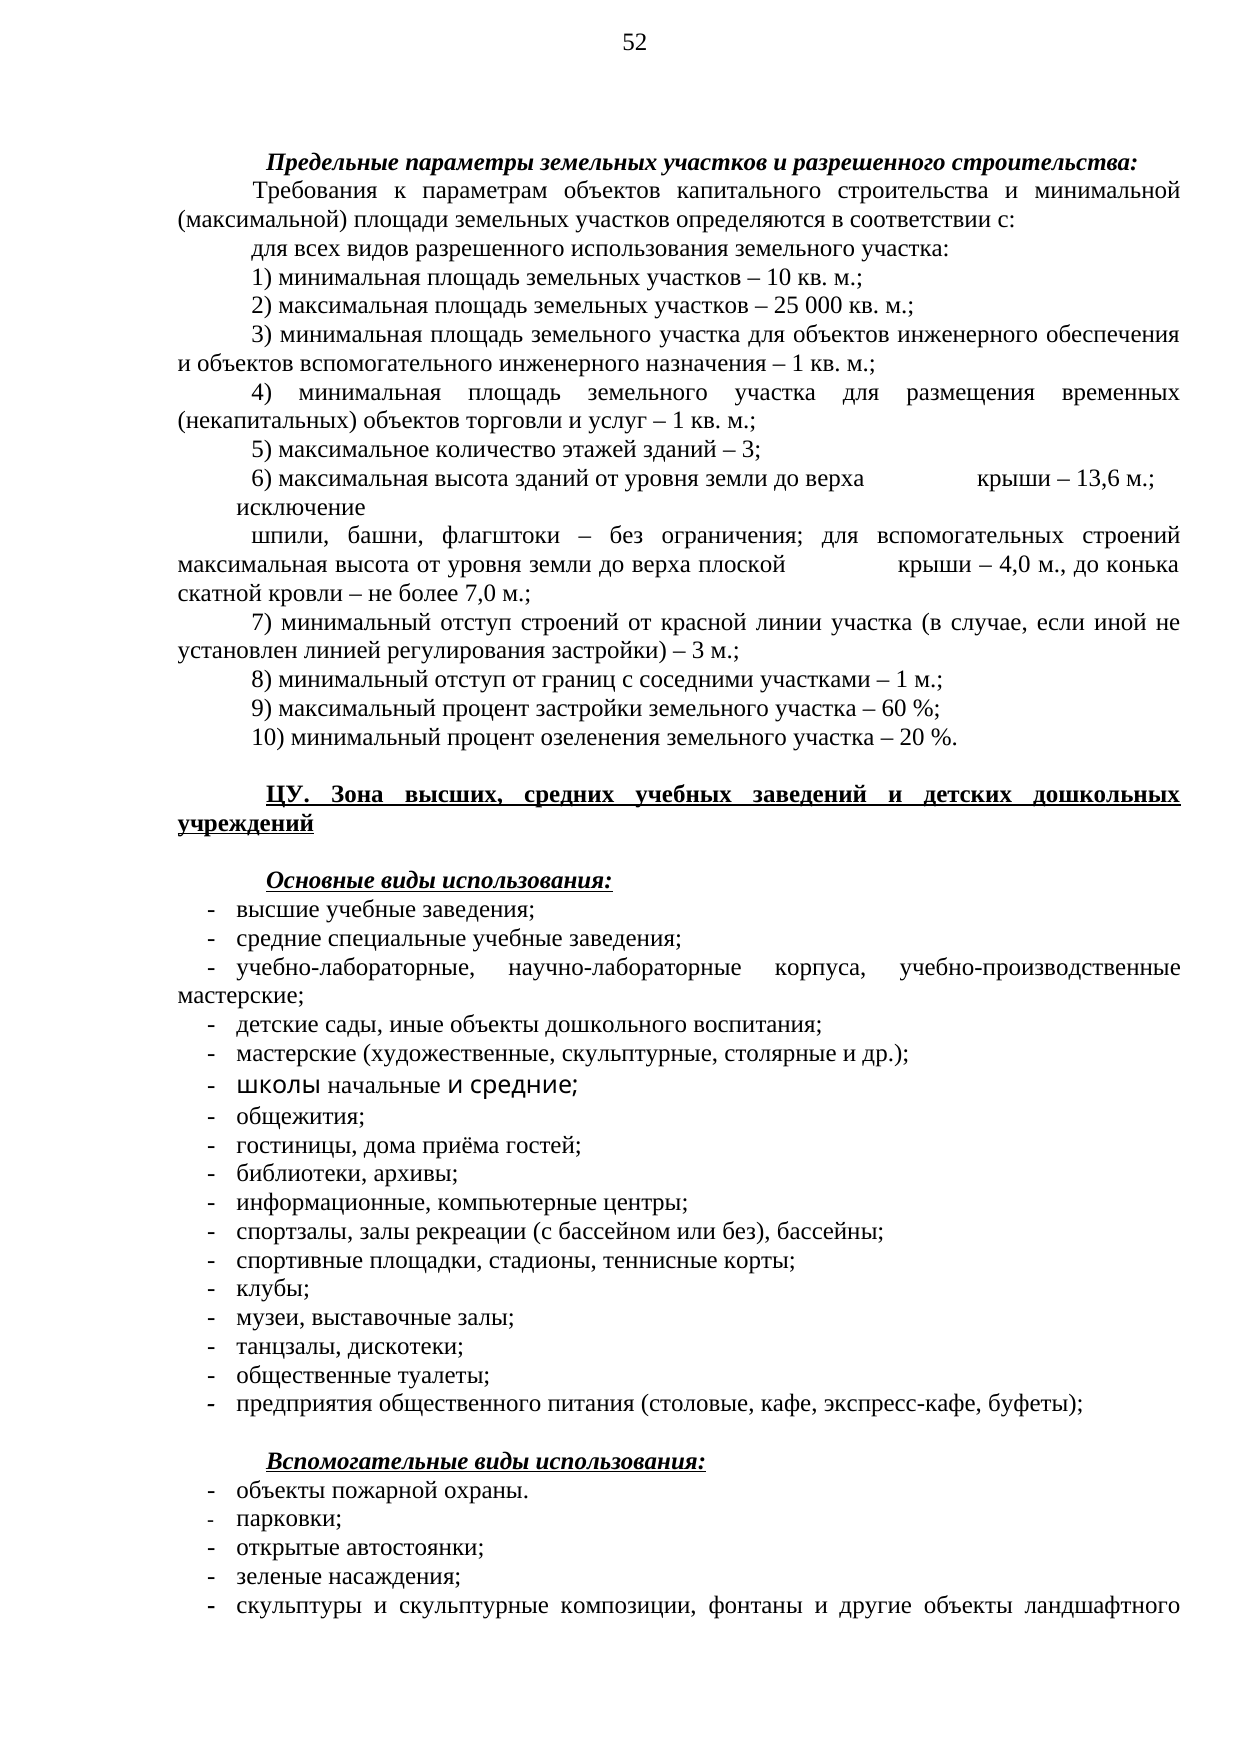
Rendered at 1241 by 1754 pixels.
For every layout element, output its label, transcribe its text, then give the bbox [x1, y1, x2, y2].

text 4) минимальная площадь земельного участка для размещения временных (некапитальных) объектов торговли и услуг – 1 кв. м.; [177, 377, 1181, 434]
list объекты пожарной охраны. [177, 1475, 1181, 1503]
list клубы; [177, 1273, 1181, 1302]
text 7) минимальный отступ строений от красной линии участка (в случае, если иной не установлен линией регулирования застройки) – 3 м.; [177, 607, 1181, 664]
text 10) минимальный процент озеленения земельного участка – 20 %. [177, 722, 1181, 751]
list общежития; [177, 1101, 1181, 1130]
list средние специальные учебные заведения; [177, 923, 1181, 952]
list библиотеки, архивы; [177, 1158, 1181, 1187]
text Вспомогательные виды использования: [177, 1446, 1181, 1475]
list школы начальные и средние; [177, 1067, 1181, 1101]
list парковки; [177, 1503, 1181, 1532]
list спортивные площадки, стадионы, теннисные корты; [177, 1245, 1181, 1273]
text 6) максимальная высота зданий от уровня земли до верха крыши – 13,6 м.; [177, 463, 1181, 492]
text 2) максимальная площадь земельных участков – 25 000 кв. м.; [177, 291, 1181, 319]
list гостиницы, дома приёма гостей; [177, 1130, 1181, 1158]
text шпили, башни, флагштоки – без ограничения; для вспомогательных строений максимальная высота от уровня земли до верха плоской крыши – 4,0 м., до конька скатной кровли – не более 7,0 м.; [177, 521, 1181, 607]
list информационные, компьютерные центры; [177, 1187, 1181, 1216]
text 8) минимальный отступ от границ с соседними участками – 1 м.; [177, 664, 1181, 693]
text 1) минимальная площадь земельных участков – 10 кв. м.; [177, 262, 1181, 291]
list открытые автостоянки; [177, 1532, 1181, 1561]
list предприятия общественного питания (столовые, кафе, экспресс-кафе, буфеты); [177, 1388, 1181, 1417]
text 3) минимальная площадь земельного участка для объектов инженерного обеспечения и объектов вспомогательного инженерного назначения – 1 кв. м.; [177, 319, 1181, 377]
list общественные туалеты; [177, 1360, 1181, 1388]
text исключение [177, 492, 1181, 521]
list высшие учебные заведения; [177, 894, 1181, 923]
text Предельные параметры земельных участков и разрешенного строительства: [177, 147, 1181, 176]
list спортзалы, залы рекреации (с бассейном или без), бассейны; [177, 1216, 1181, 1245]
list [177, 1590, 1181, 1618]
text ЦУ. Зона высших, средних учебных заведений и детских дошкольных учреждений [177, 779, 1181, 837]
text для всех видов разрешенного использования земельного участка: [177, 233, 1181, 262]
text 9) максимальный процент застройки земельного участка – 60 %; [177, 693, 1181, 722]
list учебно-лабораторные, научно-лабораторные корпуса, учебно-производственные мастерские; [177, 952, 1181, 1009]
list мастерские (художественные, скульптурные, столярные и др.); [177, 1038, 1181, 1067]
list детские сады, иные объекты дошкольного воспитания; [177, 1009, 1181, 1038]
text Основные виды использования: [177, 866, 1181, 894]
text 5) максимальное количество этажей зданий – 3; [177, 434, 1181, 463]
list зеленые насаждения; [177, 1561, 1181, 1590]
list музеи, выставочные залы; [177, 1302, 1181, 1331]
text Требования к параметрам объектов капитального строительства и минимальной (максимальной) площади земельных участков определяются в соответствии с: [177, 176, 1181, 233]
list танцзалы, дискотеки; [177, 1331, 1181, 1360]
